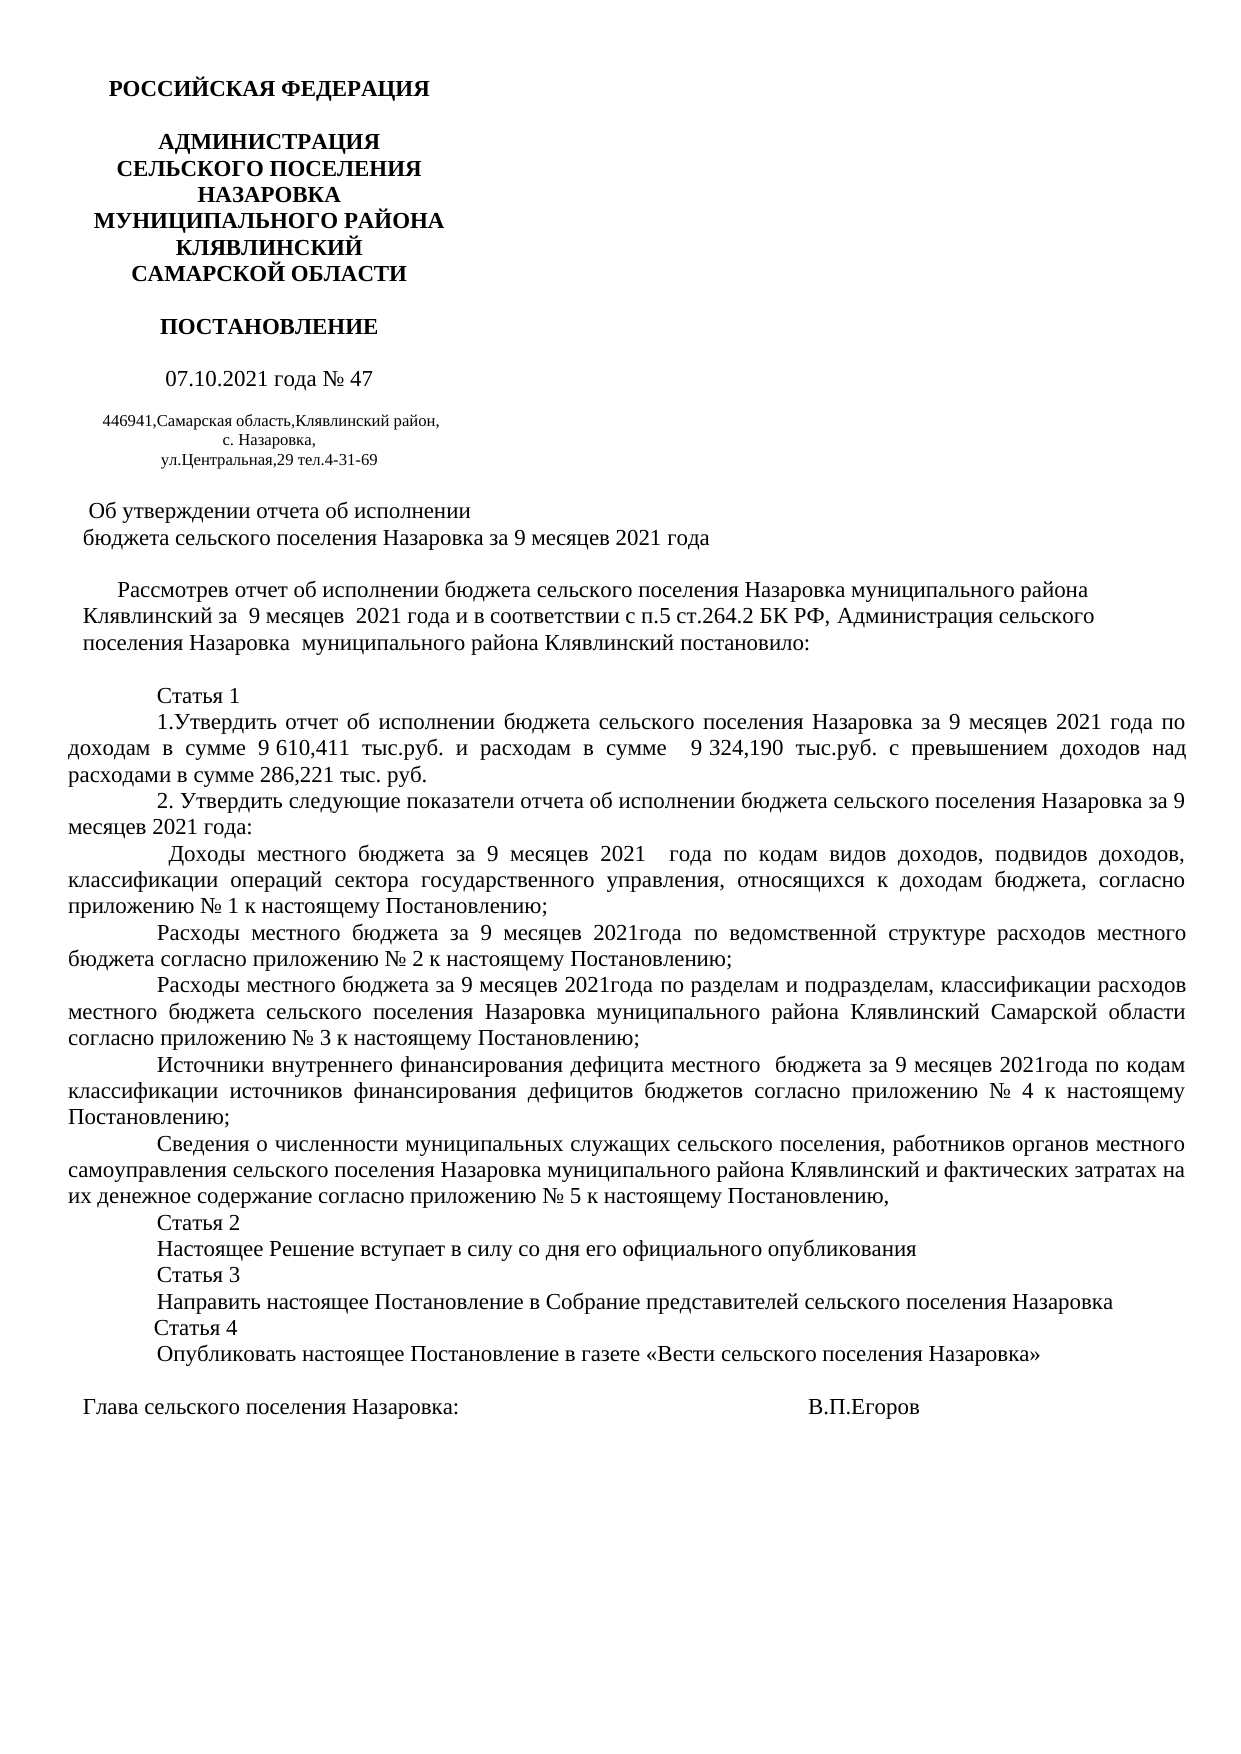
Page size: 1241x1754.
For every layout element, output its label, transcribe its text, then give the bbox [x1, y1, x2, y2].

text Статья 4 [68, 1314, 1187, 1341]
table_header РОССИЙСКАЯ ФЕДЕРАЦИЯ АДМИНИСТРАЦИЯ СЕЛЬСКОГО ПОСЕЛЕНИЯ НАЗАРОВКА МУНИЦИПАЛЬНОГО РАЙОНА КЛЯВЛИНСКИЙ САМАРСКОЙ ОБЛАСТИ ПОСТАНОВЛЕНИЕ 07.10.2021 года № 47 446941,Самарская область,Клявлинский район, с. Назаровка, ул.Центральная,29 тел.4-31-69 [71, 76, 467, 468]
text Статья 2 [68, 1209, 1187, 1235]
text Сведения о численности муниципальных служащих сельского поселения, работников органов местного самоуправления сельского поселения Назаровка муниципального района Клявлинский и фактических затратах на их денежное содержание согласно приложению № 5 к настоящему Постановлению, [68, 1130, 1187, 1209]
text Расходы местного бюджета за 9 месяцев 2021года по ведомственной структуре расходов местного бюджета согласно приложению № 2 к настоящему Постановлению; [68, 919, 1187, 972]
text Глава сельского поселения Назаровка: В.П.Егоров [83, 1393, 1187, 1419]
text Направить настоящее Постановление в Собрание представителей сельского поселения Назаровка [68, 1288, 1187, 1314]
text Расходы местного бюджета за 9 месяцев 2021года по разделам и подразделам, классификации расходов местного бюджета сельского поселения Назаровка муниципального района Клявлинский Самарской области согласно приложению № 3 к настоящему Постановлению; [68, 972, 1187, 1051]
text Опубликовать настоящее Постановление в газете «Вести сельского поселения Назаровка» [68, 1341, 1187, 1367]
text Об утверждении отчета об исполнении [83, 497, 1187, 523]
text Рассмотрев отчет об исполнении бюджета сельского поселения Назаровка муниципального района Клявлинский за 9 месяцев 2021 года и в соответствии с п.5 ст.264.2 БК РФ, Администрация сельского поселения Назаровка муниципального района Клявлинский постановило: [83, 576, 1187, 655]
text 2. Утвердить следующие показатели отчета об исполнении бюджета сельского поселения Назаровка за 9 месяцев 2021 года: [68, 787, 1187, 840]
text Настоящее Решение вступает в силу со дня его официального опубликования [68, 1235, 1187, 1261]
text бюджета сельского поселения Назаровка за 9 месяцев 2021 года [83, 523, 1187, 550]
text Доходы местного бюджета за 9 месяцев 2021 года по кодам видов доходов, подвидов доходов, классификации операций сектора государственного управления, относящихся к доходам бюджета, согласно приложению № 1 к настоящему Постановлению; [68, 840, 1187, 919]
text Статья 3 [68, 1261, 1187, 1288]
text 1.Утвердить отчет об исполнении бюджета сельского поселения Назаровка за 9 месяцев 2021 года по доходам в сумме 9 610,411 тыс.руб. и расходам в сумме 9 324,190 тыс.руб. с превышением доходов над расходами в сумме 286,221 тыс. руб. [68, 708, 1187, 787]
text Источники внутреннего финансирования дефицита местного бюджета за 9 месяцев 2021года по кодам классификации источников финансирования дефицитов бюджетов согласно приложению № 4 к настоящему Постановлению; [68, 1051, 1187, 1130]
text Статья 1 [68, 682, 1187, 708]
